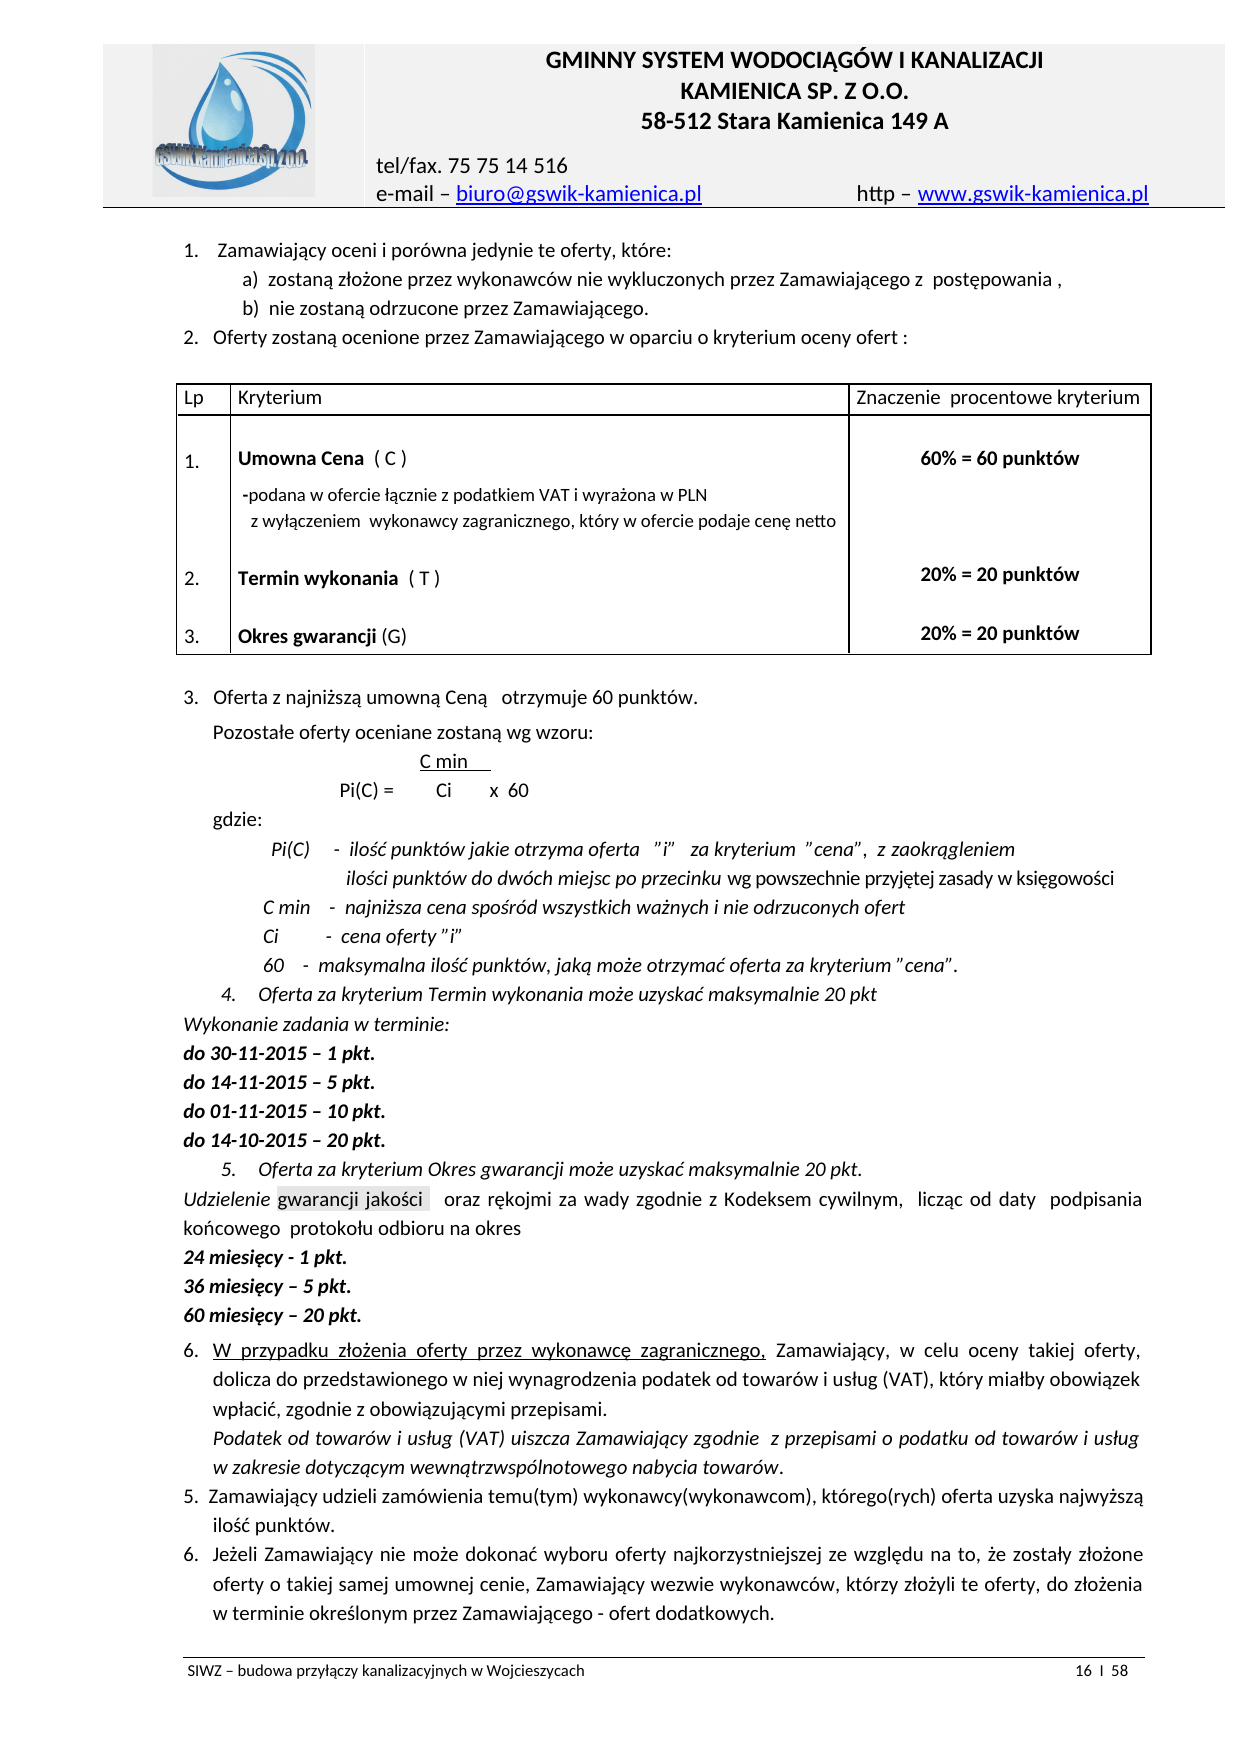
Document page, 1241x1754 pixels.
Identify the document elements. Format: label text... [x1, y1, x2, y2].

text 24 miesięcy - 1 pkt. [183, 1244, 1145, 1269]
text Pozostałe oferty oceniane zostaną wg wzoru: [183, 719, 1145, 744]
table_cell Umowna Cena ( C ) -podana w ofercie łącznie z podatkiem VAT i wyrażona w PLN z wyłączeniem wykonawcy zagranicznego, który w ofercie podaje cenę netto Termin wykonania ( T ) Okres gwarancji (G) [231, 416, 848, 653]
text b) nie zostaną odrzucone przez Zamawiającego. [183, 295, 1145, 321]
text 60 - maksymalna ilość punktów, jaką może otrzymać oferta za kryterium ”cena”. [263, 952, 1145, 978]
picture [152, 44, 315, 197]
text C min [183, 748, 1145, 774]
text do 30-11-2015 – 1 pkt. [183, 1040, 1145, 1065]
text Podatek od towarów i usług (VAT) uiszcza Zamawiający zgodnie z przepisami o podatku od towarów i usług w zakresie dotyczącym wewnątrzwspólnotowego nabycia towarów. [213, 1425, 1141, 1479]
text 2. Oferty zostaną ocenione przez Zamawiającego w oparciu o kryterium oceny ofert : [183, 324, 1145, 350]
text 36 miesięcy – 5 pkt. [183, 1273, 1145, 1299]
text Pi(C) = Ci x 60 [183, 777, 1145, 803]
text Udzielenie gwarancji jakości oraz rękojmi za wady zgodnie z Kodeksem cywilnym, licząc od daty podpisania końcowego protokołu odbioru na okres [183, 1186, 1145, 1240]
list Oferta za kryterium Termin wykonania może uzyskać maksymalnie 20 pkt [221, 982, 1145, 1007]
text 5. Zamawiający udzieli zamówienia temu(tym) wykonawcy(wykonawcom), którego(rych) oferta uzyska najwyższą ilość punktów. [183, 1483, 1145, 1538]
text Ci - cena oferty ”i” [183, 923, 1145, 949]
text gdzie: [183, 807, 1145, 832]
table_cell 60% = 60 punktów 20% = 20 punktów 20% = 20 punktów [850, 416, 1150, 653]
text do 14-11-2015 – 5 pkt. [183, 1069, 1145, 1094]
text Wykonanie zadania w terminie: [183, 1011, 1145, 1036]
table_cell 1. 2. 3. [177, 415, 230, 653]
text do 01-11-2015 – 10 pkt. [183, 1098, 1145, 1124]
text C min - najniższa cena spośród wszystkich ważnych i nie odrzuconych ofert [183, 894, 1145, 919]
table_header Znaczenie procentowe kryterium [850, 385, 1150, 414]
text do 14-10-2015 – 20 pkt. [183, 1127, 1145, 1153]
text 60 miesięcy – 20 pkt. [183, 1302, 1145, 1328]
list Zamawiający oceni i porówna jedynie te oferty, które: [183, 237, 1145, 262]
text Pi(C) - ilość punktów jakie otrzyma oferta ”i” za kryterium ”cena”, z zaokrągleniem [257, 836, 1145, 861]
text 6. Jeżeli Zamawiający nie może dokonać wyboru oferty najkorzystniejszej ze względu na to, że zostały złożone oferty o takiej samej umownej cenie, Zamawiający wezwie wykonawców, którzy złożyli te oferty, do złożenia w terminie określonym przez Zamawiającego - ofert dodatkowych. [183, 1542, 1145, 1625]
text ilości punktów do dwóch miejsc po przecinku wg powszechnie przyjętej zasady w księgowości [257, 865, 1145, 890]
table_header Kryterium [231, 385, 848, 414]
table_header Lp [177, 385, 230, 414]
text a) zostaną złożone przez wykonawców nie wykluczonych przez Zamawiającego z postępowania , [183, 266, 1145, 292]
list Oferta za kryterium Okres gwarancji może uzyskać maksymalnie 20 pkt. [221, 1157, 1145, 1182]
list W przypadku złożenia oferty przez wykonawcę zagranicznego, Zamawiający, w celu oceny takiej oferty, dolicza do przedstawionego w niej wynagrodzenia podatek od towarów i usług (VAT), który miałby obowiązek wpłacić, zgodnie z obowiązującymi przepisami. [183, 1337, 1141, 1421]
text 3. Oferta z najniższą umowną Ceną otrzymuje 60 punktów. [183, 684, 1145, 709]
